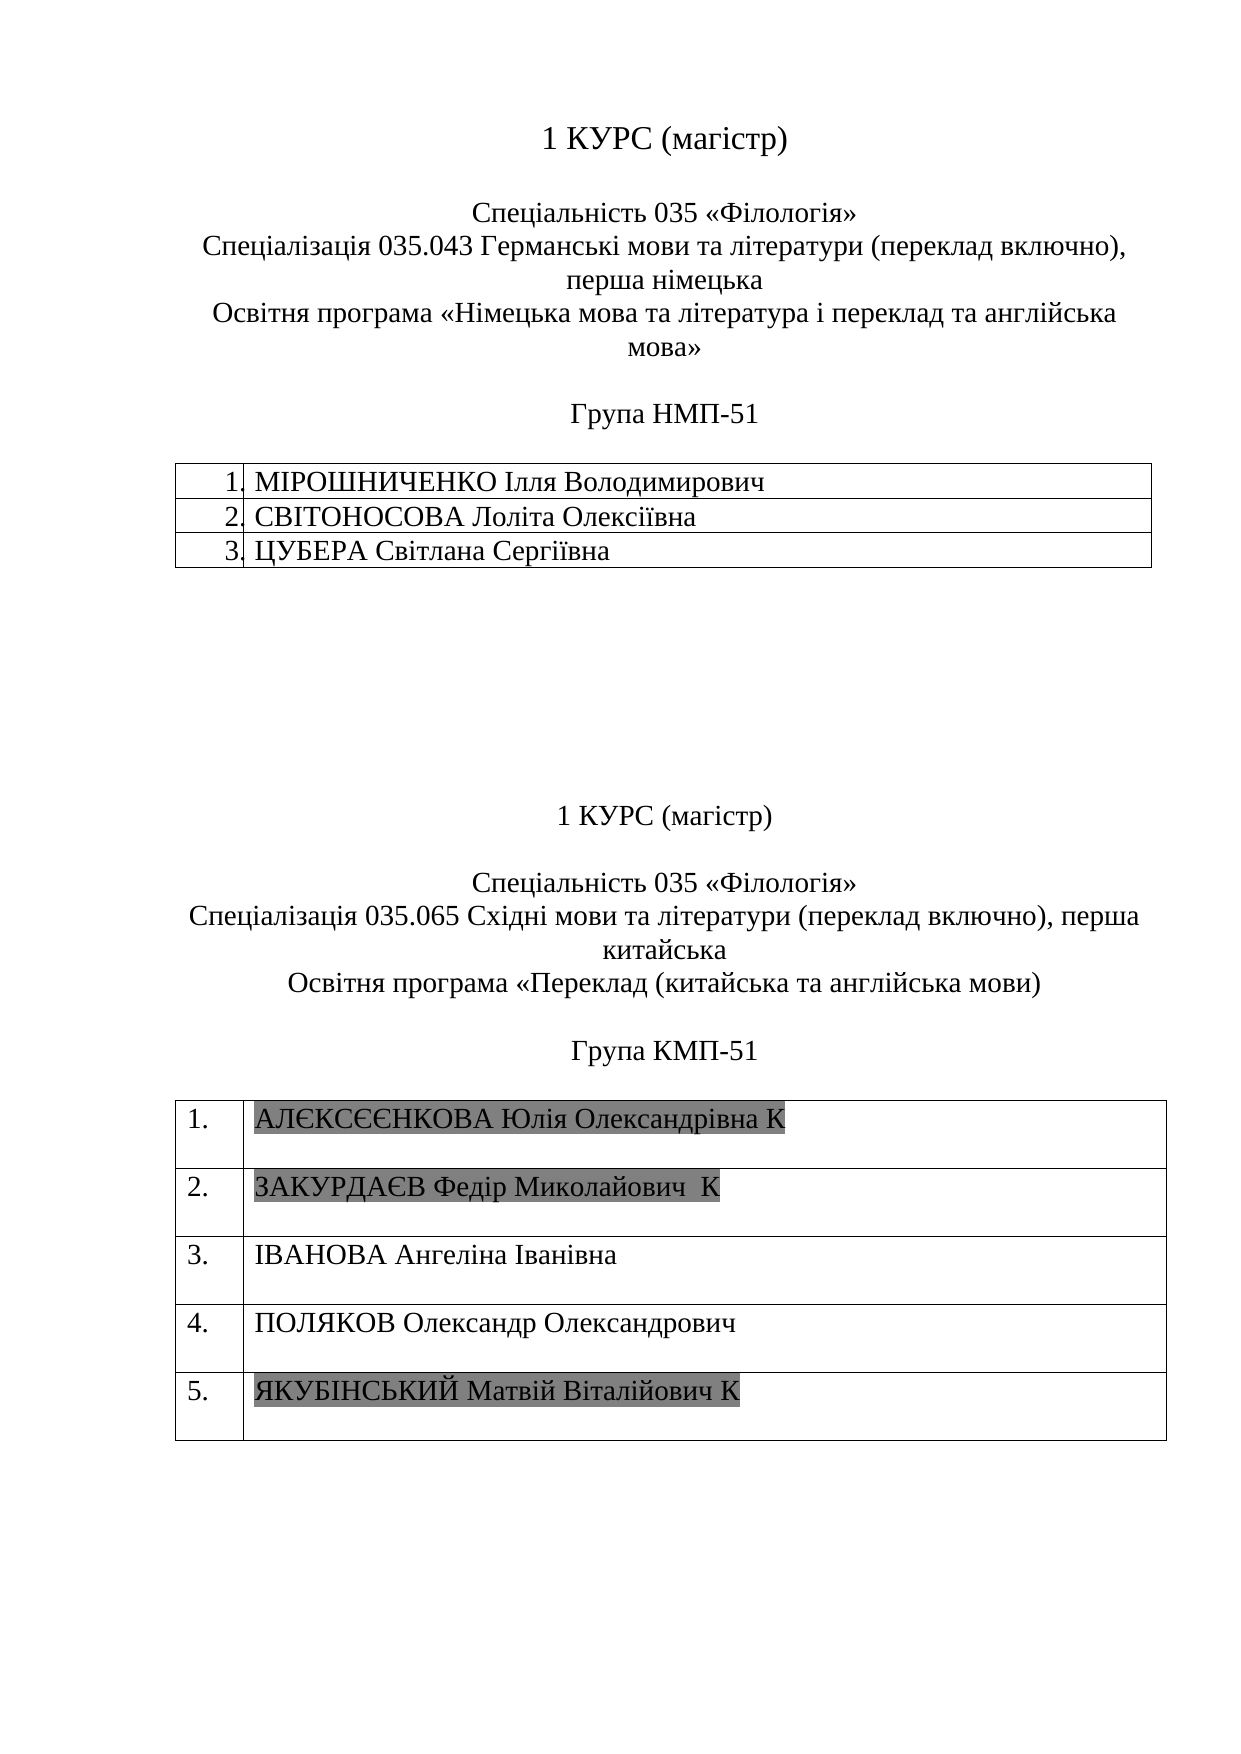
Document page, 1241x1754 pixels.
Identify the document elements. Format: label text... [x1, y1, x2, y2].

text 1 КУРС (магістр) [177, 118, 1152, 156]
table_cell ПОЛЯКОВ Олександр Олександрович [244, 1305, 1166, 1372]
table_header [176, 464, 243, 498]
table_cell [176, 1305, 243, 1372]
table_cell [176, 499, 243, 532]
table_cell ЯКУБІНСЬКИЙ Матвій Віталійович К [244, 1373, 1166, 1440]
table_cell ІВАНОВА Ангеліна Іванівна [244, 1237, 1166, 1304]
table_cell СВІТОНОСОВА Лоліта Олексіївна [244, 499, 1151, 532]
text Спеціальність 035 «Філологія» [177, 865, 1152, 898]
table_cell ЦУБЕРА Світлана Сергіївна [244, 533, 1151, 567]
text Освітня програма «Переклад (китайська та англійська мови) [177, 966, 1152, 999]
text Група НМП-51 [177, 396, 1152, 429]
text Група КМП-51 [177, 1033, 1152, 1066]
text Спеціальність 035 «Філологія» [177, 195, 1152, 228]
table_cell [176, 533, 243, 567]
table_cell [176, 1373, 243, 1440]
table_cell [176, 1237, 243, 1304]
text 1 КУРС (магістр) [177, 798, 1152, 831]
text Спеціалізація 035.043 Германські мови та літератури (переклад включно), перша німецька [177, 228, 1152, 295]
text Освітня програма «Німецька мова та література і переклад та англійська мова» [177, 295, 1152, 362]
text Спеціалізація 035.065 Східні мови та літератури (переклад включно), перша китайська [177, 898, 1152, 966]
table_cell [176, 1169, 243, 1236]
table_cell ЗАКУРДАЄВ Федір Миколайович К [244, 1169, 1166, 1236]
table_header АЛЄКСЄЄНКОВА Юлія Олександрівна К [244, 1101, 1166, 1168]
table_header [176, 1101, 243, 1168]
table_header МІРОШНИЧЕНКО Ілля Володимирович [244, 464, 1151, 498]
